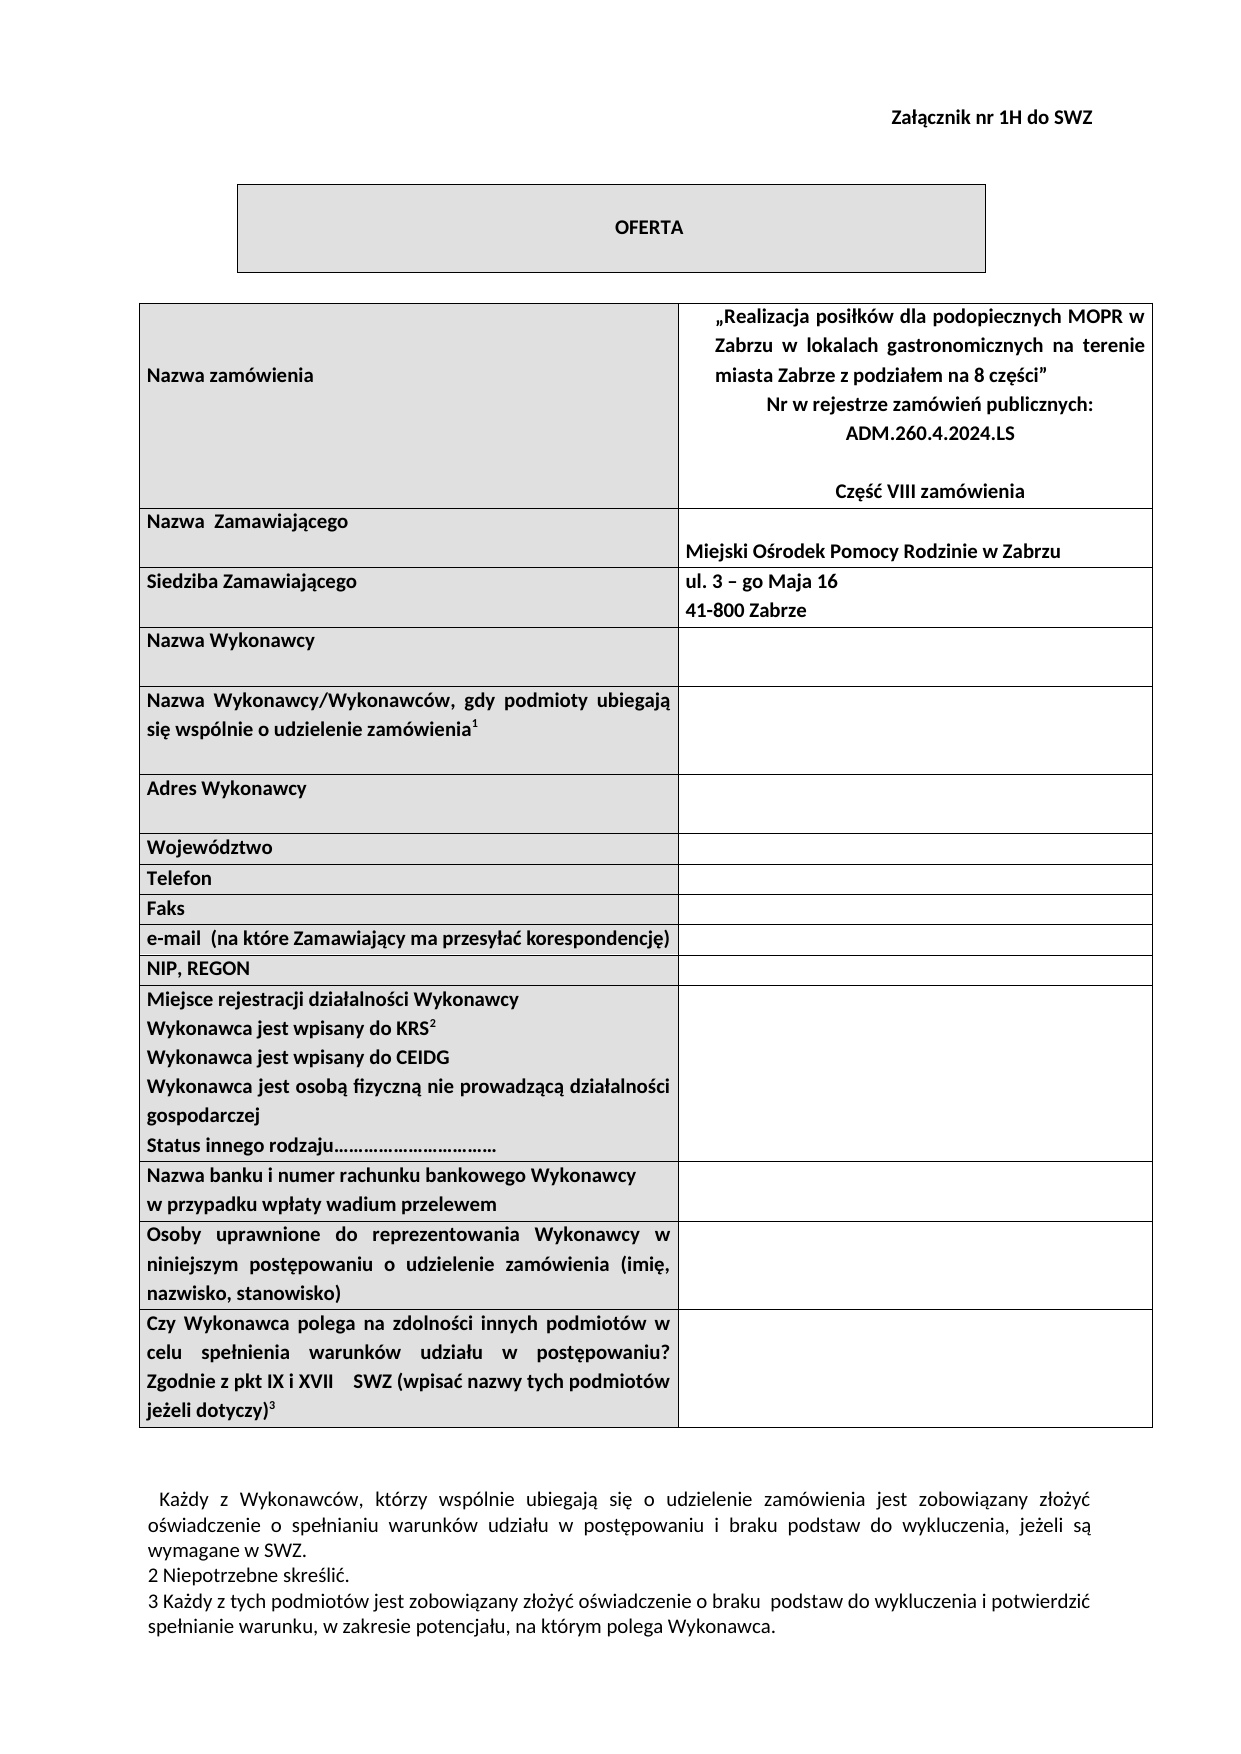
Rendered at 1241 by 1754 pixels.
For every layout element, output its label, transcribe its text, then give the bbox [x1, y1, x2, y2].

table_header Nazwa zamówienia [140, 304, 678, 508]
table_cell [679, 628, 1152, 686]
table_cell Faks [140, 895, 678, 924]
table_cell [679, 1162, 1152, 1221]
table_cell [679, 1310, 1152, 1427]
table_cell [679, 775, 1152, 833]
table_cell [679, 925, 1152, 954]
table_cell [679, 1222, 1152, 1309]
table_cell [679, 956, 1152, 985]
text 3 Każdy z tych podmiotów jest zobowiązany złożyć oświadczenie o braku podstaw do wykluczenia i potwierdzić spełnianie warunku, w zakresie potencjału, na którym polega Wykonawca. [148, 1588, 1093, 1639]
table_cell Nazwa banku i numer rachunku bankowego Wykonawcy w przypadku wpłaty wadium przelewem [140, 1162, 678, 1221]
table_cell NIP, REGON [140, 956, 678, 985]
table_cell Telefon [140, 865, 678, 894]
text 2 Niepotrzebne skreślić. [148, 1563, 1093, 1588]
table_cell [679, 687, 1152, 774]
table_cell Czy Wykonawca polega na zdolności innych podmiotów w celu spełnienia warunków udziału w postępowaniu? Zgodnie z pkt IX i XVII SWZ (wpisać nazwy tych podmiotów jeżeli dotyczy)3 [140, 1310, 678, 1427]
table_cell Województwo [140, 834, 678, 864]
table_cell Miejsce rejestracji działalności Wykonawcy Wykonawca jest wpisany do KRS2 Wykonawca jest wpisany do CEIDG Wykonawca jest osobą fizyczną nie prowadzącą działalności gospodarczej Status innego rodzaju…………………………… [140, 986, 678, 1161]
table_cell Adres Wykonawcy [140, 775, 678, 833]
table_cell [679, 834, 1152, 864]
table_cell ul. 3 – go Maja 16 41-800 Zabrze [679, 568, 1152, 627]
table_cell e-mail (na które Zamawiający ma przesyłać korespondencję) [140, 925, 678, 954]
table_header OFERTA [238, 185, 985, 272]
table_cell Nazwa Wykonawcy/Wykonawców, gdy podmioty ubiegają się wspólnie o udzielenie zamówienia1 [140, 687, 678, 774]
table_cell Nazwa Wykonawcy [140, 628, 678, 686]
table_cell [679, 865, 1152, 894]
table_cell Siedziba Zamawiającego [140, 568, 678, 627]
text Załącznik nr 1H do SWZ [148, 104, 1093, 129]
table_cell Nazwa Zamawiającego [140, 509, 678, 567]
table_cell [679, 986, 1152, 1161]
table_cell Miejski Ośrodek Pomocy Rodzinie w Zabrzu [679, 509, 1152, 567]
text Każdy z Wykonawców, którzy wspólnie ubiegają się o udzielenie zamówienia jest zobowiązany złożyć oświadczenie o spełnianiu warunków udziału w postępowaniu i braku podstaw do wykluczenia, jeżeli są wymagane w SWZ. [148, 1486, 1093, 1563]
table_cell [679, 895, 1152, 924]
table_cell Osoby uprawnione do reprezentowania Wykonawcy w niniejszym postępowaniu o udzielenie zamówienia (imię, nazwisko, stanowisko) [140, 1222, 678, 1309]
table_header „Realizacja posiłków dla podopiecznych MOPR w Zabrzu w lokalach gastronomicznych na terenie miasta Zabrze z podziałem na 8 części” Nr w rejestrze zamówień publicznych: ADM.260.4.2024.LS Część VIII zamówienia [679, 304, 1152, 508]
